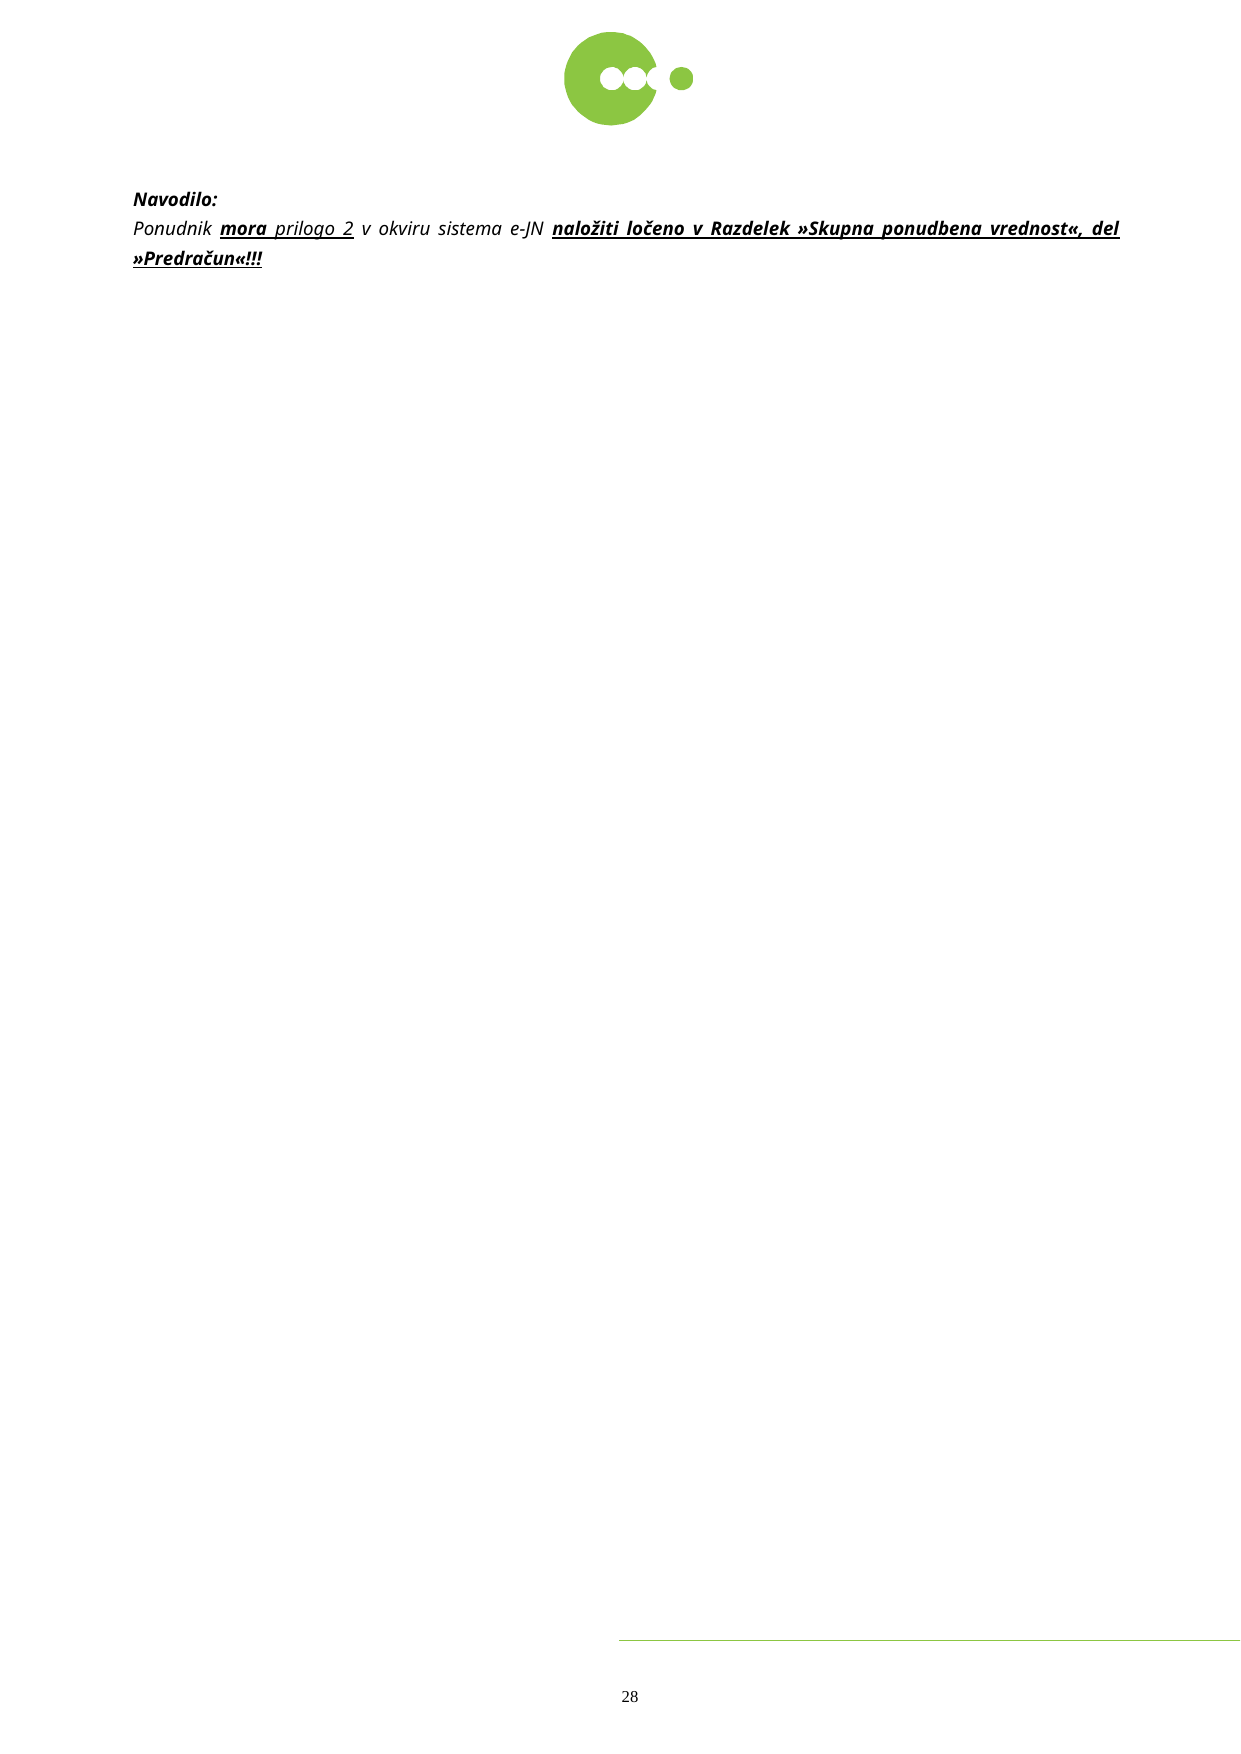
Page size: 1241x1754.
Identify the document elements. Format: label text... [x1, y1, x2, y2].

text Ponudnik mora prilogo 2 v okviru sistema e-JN naložiti ločeno v Razdelek »Skupna ponudbena vrednost«, del »Predračun«!!! [133, 216, 1122, 270]
text Navodilo: [133, 186, 1122, 212]
